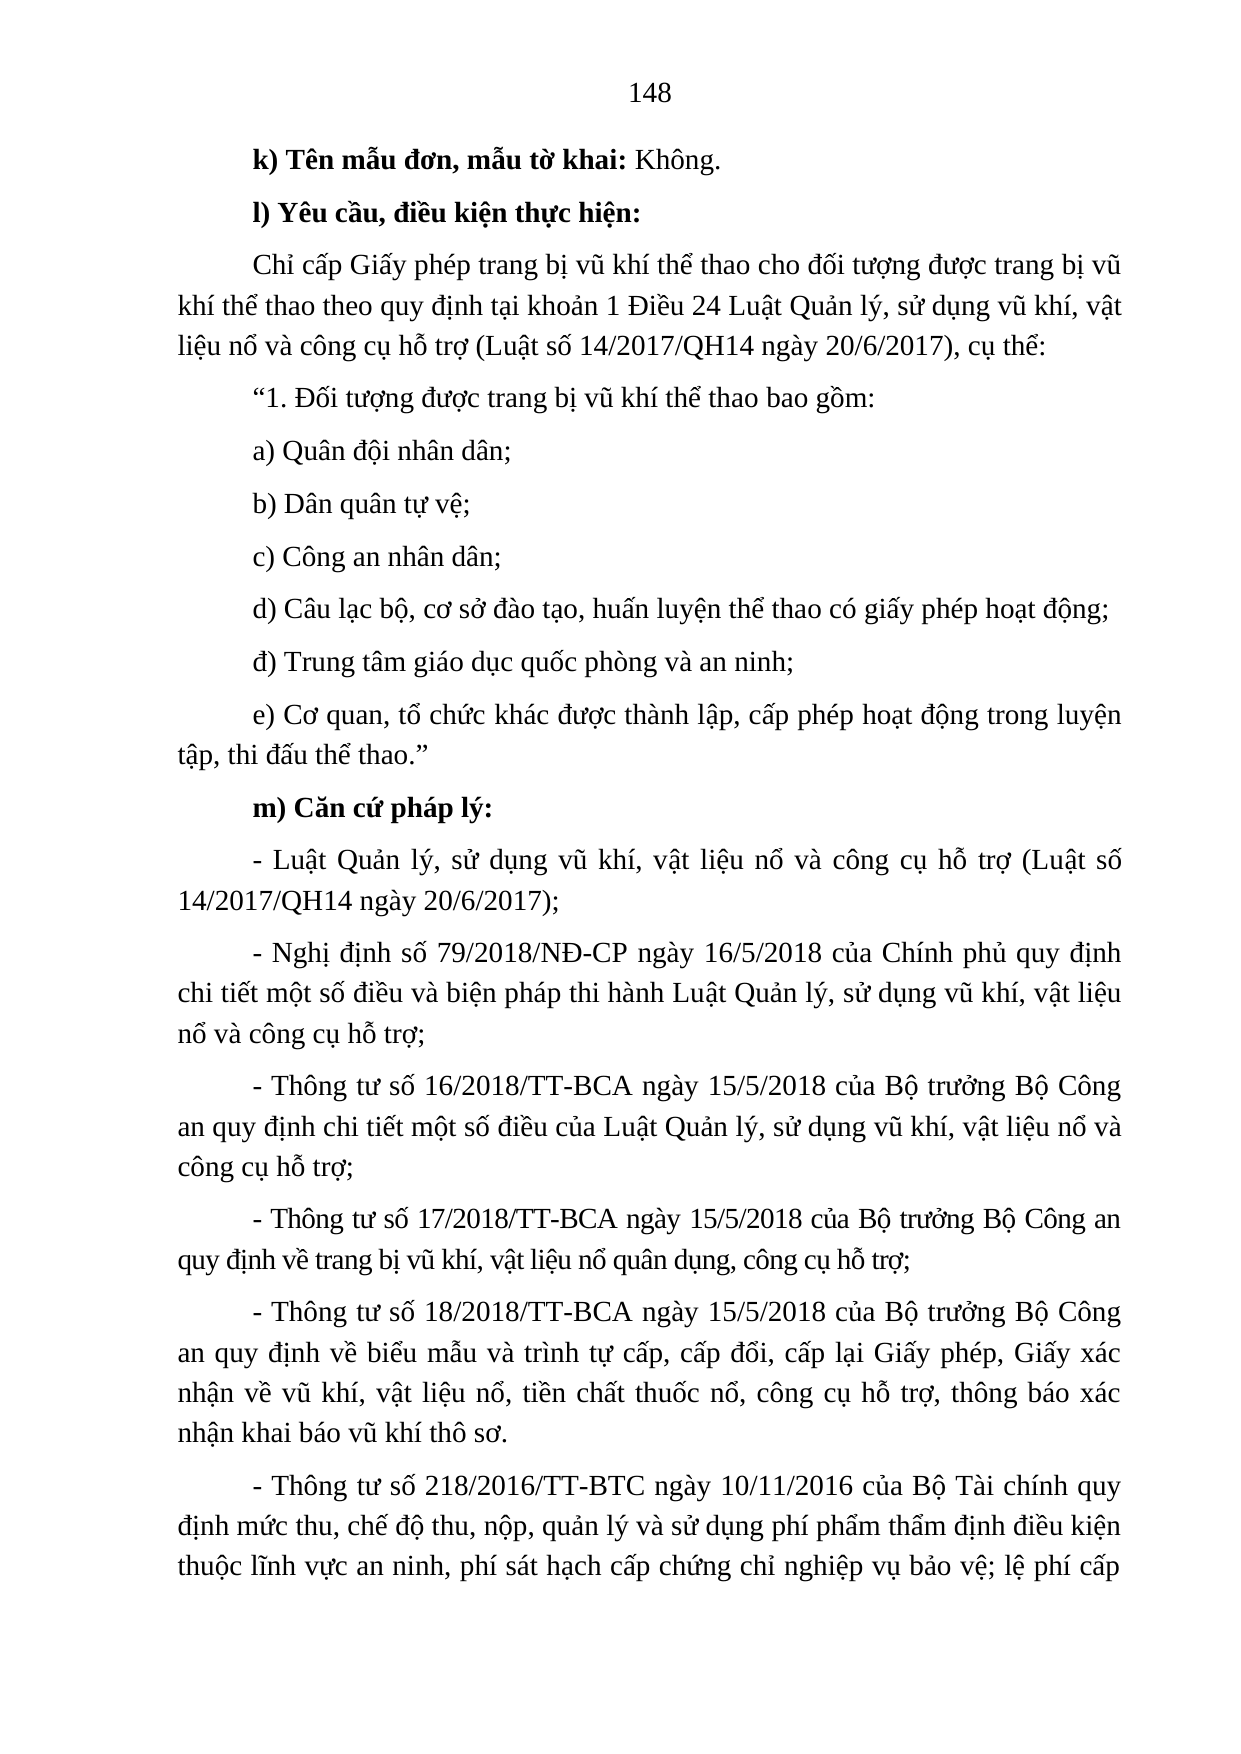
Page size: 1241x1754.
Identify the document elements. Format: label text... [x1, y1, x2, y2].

text e) Cơ quan, tổ chức khác được thành lập, cấp phép hoạt động trong luyện tập, thi đấu thể thao.” [177, 697, 1122, 771]
text Chỉ cấp Giấy phép trang bị vũ khí thể thao cho đối tượng được trang bị vũ khí thể thao theo quy định tại khoản 1 Điều 24 Luật Quản lý, sử dụng vũ khí, vật liệu nổ và công cụ hỗ trợ (Luật số 14/2017/QH14 ngày 20/6/2017), cụ thể: [177, 247, 1122, 361]
text l) Yêu cầu, điều kiện thực hiện: [177, 195, 1122, 228]
text “1. Đối tượng được trang bị vũ khí thể thao bao gồm: [177, 381, 1122, 414]
text d) Câu lạc bộ, cơ sở đào tạo, huấn luyện thể thao có giấy phép hoạt động; [177, 591, 1122, 625]
text đ) Trung tâm giáo dục quốc phòng và an ninh; [177, 644, 1122, 678]
text - Luật Quản lý, sử dụng vũ khí, vật liệu nổ và công cụ hỗ trợ (Luật số 14/2017/QH14 ngày 20/6/2017); [177, 842, 1122, 916]
text - Nghị định số 79/2018/NĐ-CP ngày 16/5/2018 của Chính phủ quy định chi tiết một số điều và biện pháp thi hành Luật Quản lý, sử dụng vũ khí, vật liệu nổ và công cụ hỗ trợ; [177, 935, 1122, 1049]
text - Thông tư số 18/2018/TT-BCA ngày 15/5/2018 của Bộ trưởng Bộ Công an quy định về biểu mẫu và trình tự cấp, cấp đổi, cấp lại Giấy phép, Giấy xác nhận về vũ khí, vật liệu nổ, tiền chất thuốc nổ, công cụ hỗ trợ, thông báo xác nhận khai báo vũ khí thô sơ. [177, 1294, 1122, 1449]
text a) Quân đội nhân dân; [177, 433, 1122, 467]
text - Thông tư số 16/2018/TT-BCA ngày 15/5/2018 của Bộ trưởng Bộ Công an quy định chi tiết một số điều của Luật Quản lý, sử dụng vũ khí, vật liệu nổ và công cụ hỗ trợ; [177, 1068, 1122, 1182]
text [177, 1468, 1122, 1582]
text c) Công an nhân dân; [177, 539, 1122, 572]
text - Thông tư số 17/2018/TT-BCA ngày 15/5/2018 của Bộ trưởng Bộ Công an quy định về trang bị vũ khí, vật liệu nổ quân dụng, công cụ hỗ trợ; [177, 1202, 1122, 1275]
text m) Căn cứ pháp lý: [177, 790, 1122, 823]
text k) Tên mẫu đơn, mẫu tờ khai: Không. [177, 142, 1122, 176]
text b) Dân quân tự vệ; [177, 486, 1122, 519]
